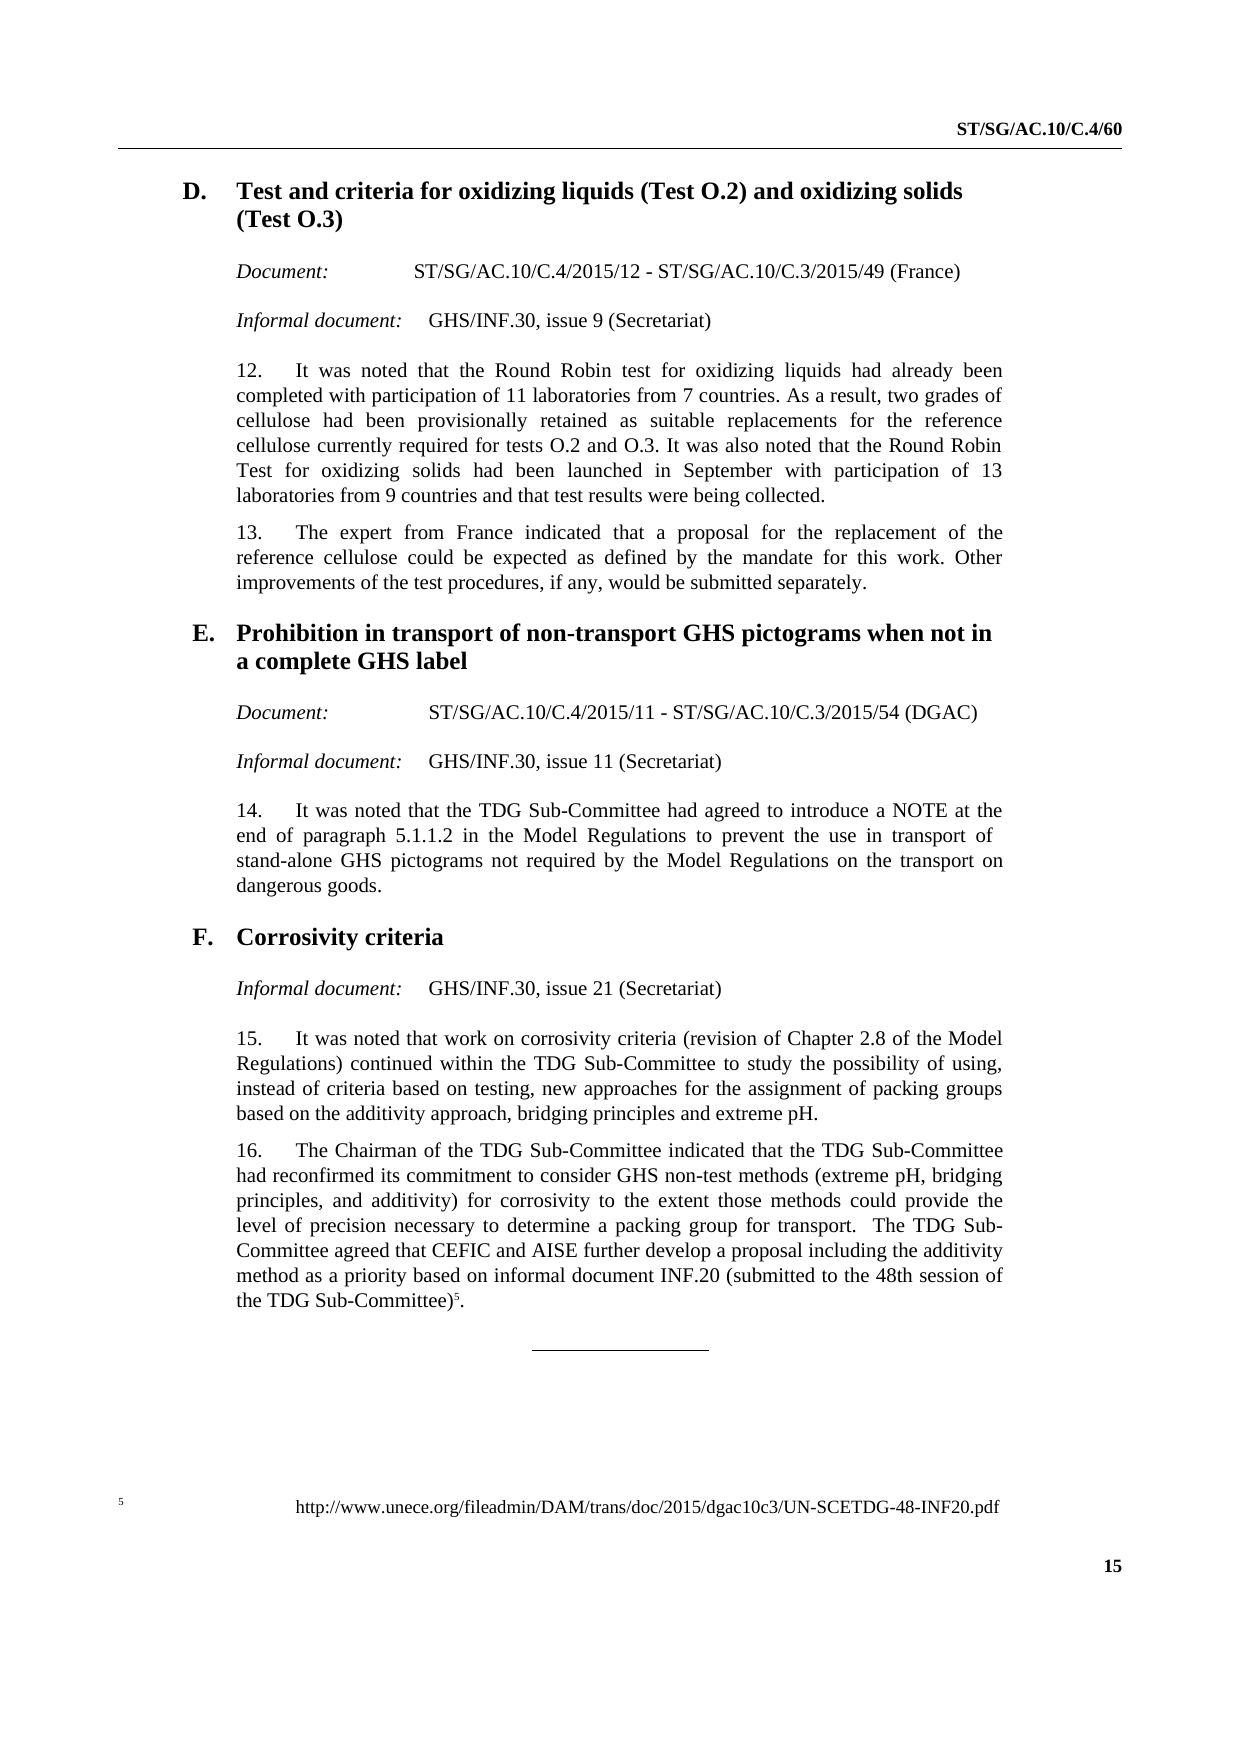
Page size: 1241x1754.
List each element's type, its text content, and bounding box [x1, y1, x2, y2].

text 12. It was noted that the Round Robin test for oxidizing liquids had already been completed with participation of 11 laboratories from 7 countries. As a result, two grades of cellulose had been provisionally retained as suitable replacements for the reference cellulose currently required for tests O.2 and O.3. It was also noted that the Round Robin Test for oxidizing solids had been launched in September with participation of 13 laboratories from 9 countries and that test results were being collected. [236, 357, 1004, 507]
text 14. It was noted that the TDG Sub-Committee had agreed to introduce a NOTE at the end of paragraph 5.1.1.2 in the Model Regulations to prevent the use in transport of stand-alone GHS pictograms not required by the Model Regulations on the transport on dangerous goods. [236, 797, 1004, 897]
text D. Test and criteria for oxidizing liquids (Test O.2) and oxidizing solids (Test O.3) [118, 177, 1004, 233]
text E. Prohibition in transport of non-transport GHS pictograms when not in a complete GHS label [118, 619, 1004, 675]
text 13. The expert from France indicated that a proposal for the replacement of the reference cellulose could be expected as defined by the mandate for this work. Other improvements of the test procedures, if any, would be submitted separately. [236, 519, 1004, 594]
text Informal document: GHS/INF.30, issue 11 (Secretariat) [118, 749, 1122, 773]
text F. Corrosivity criteria [118, 922, 1004, 951]
text 15. It was noted that work on corrosivity criteria (revision of Chapter 2.8 of the Model Regulations) continued within the TDG Sub-Committee to study the possibility of using, instead of criteria based on testing, new approaches for the assignment of packing groups based on the additivity approach, bridging principles and extreme pH. [236, 1025, 1004, 1125]
text Informal document: GHS/INF.30, issue 21 (Secretariat) [118, 976, 1122, 1000]
text Informal document: GHS/INF.30, issue 9 (Secretariat) [118, 308, 1122, 332]
text Document: ST/SG/AC.10/C.4/2015/11 - ST/SG/AC.10/C.3/2015/54 (DGAC) [118, 700, 1122, 724]
text Document: ST/SG/AC.10/C.4/2015/12 - ST/SG/AC.10/C.3/2015/49 (France) [118, 258, 1122, 283]
text 16. The Chairman of the TDG Sub-Committee indicated that the TDG Sub-Committee had reconfirmed its commitment to consider GHS non-test methods (extreme pH, bridging principles, and additivity) for corrosivity to the extent those methods could provide the level of precision necessary to determine a packing group for transport. The TDG Sub-Committee agreed that CEFIC and AISE further develop a proposal including the additivity method as a priority based on informal document INF.20 (submitted to the 48th session of the TDG Sub-Committee). [236, 1137, 1004, 1312]
